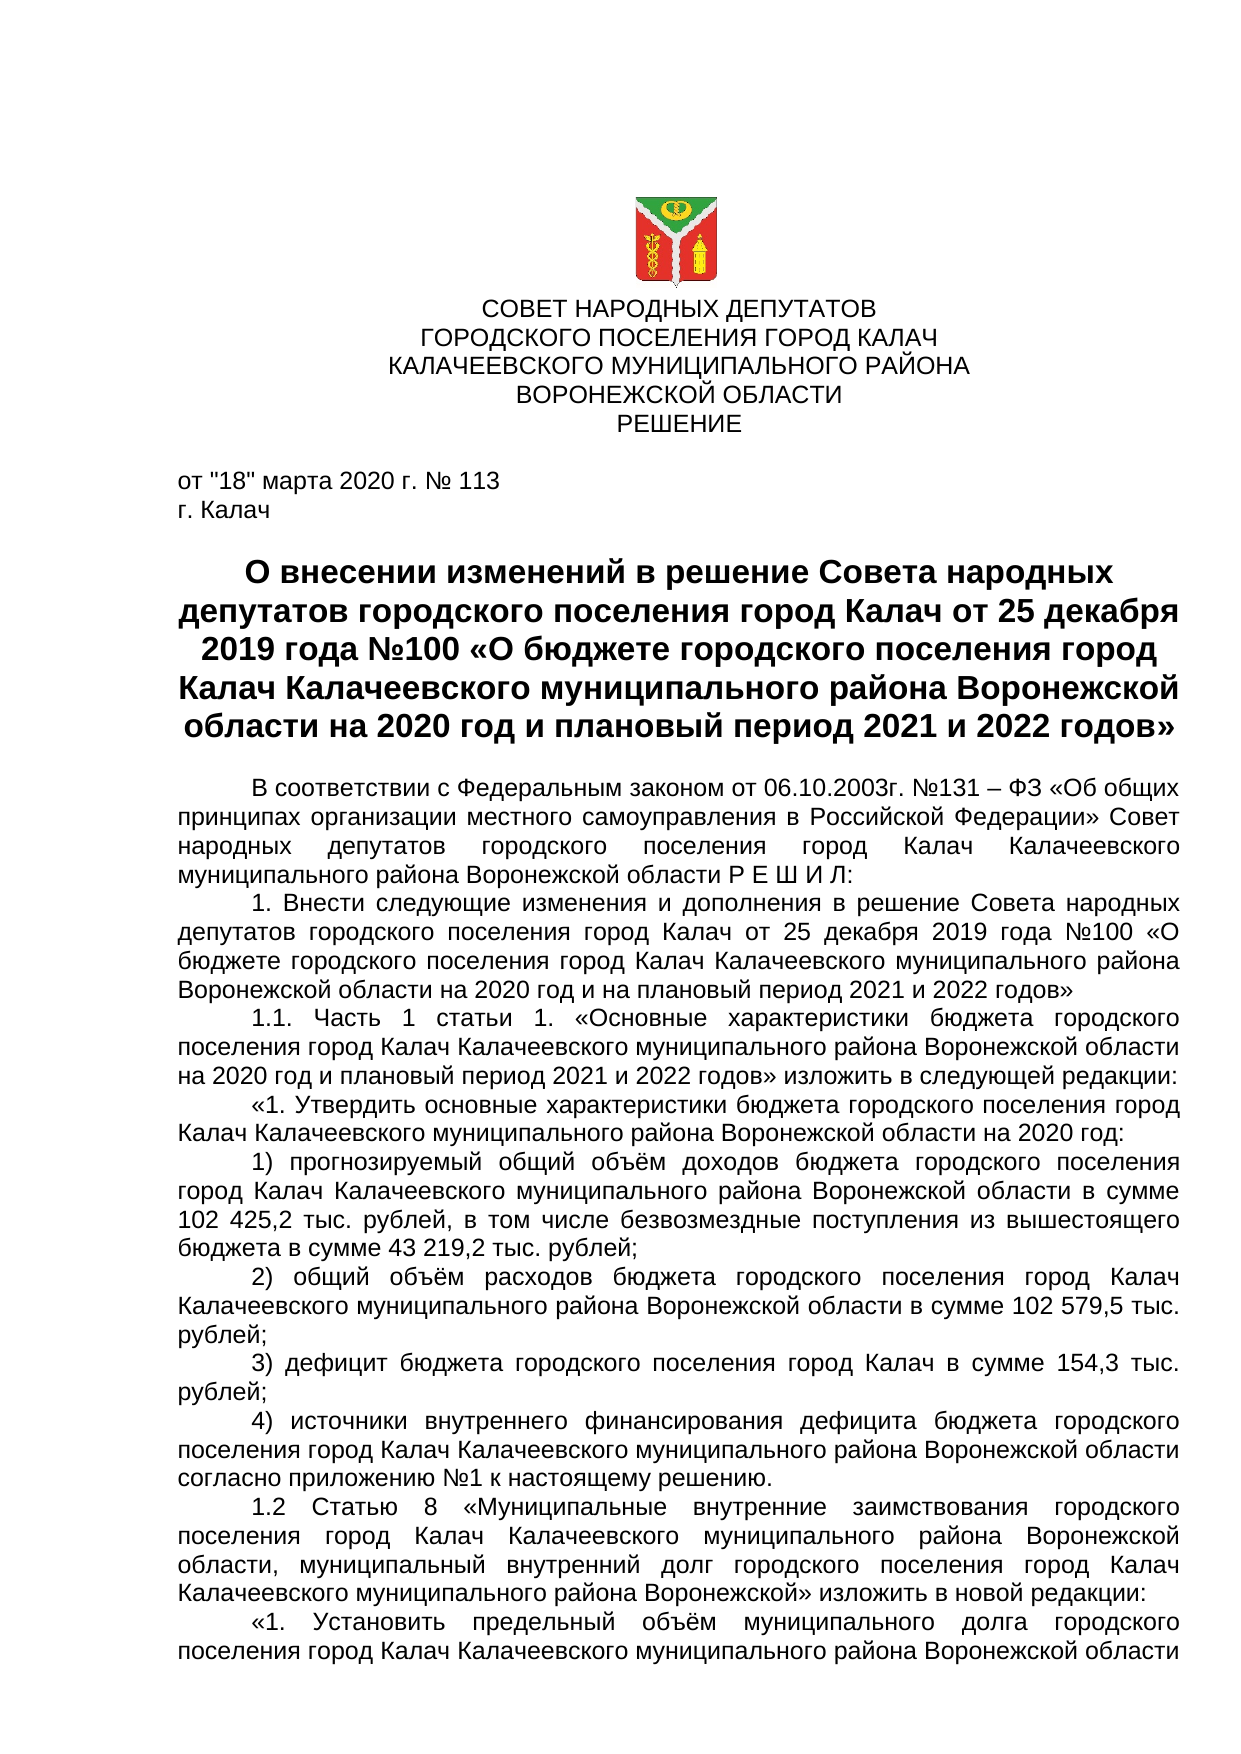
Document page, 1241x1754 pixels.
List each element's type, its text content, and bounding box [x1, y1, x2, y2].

text КАЛАЧЕЕВСКОГО МУНИЦИПАЛЬНОГО РАЙОНА [177, 351, 1181, 380]
text 1.1. Часть 1 статьи 1. «Основные характеристики бюджета городского поселения город Калач Калачеевского муниципального района Воронежской области на 2020 год и плановый период 2021 и 2022 годов» изложить в следующей редакции: [177, 1003, 1181, 1090]
text СОВЕТ НАРОДНЫХ ДЕПУТАТОВ [177, 294, 1181, 322]
text 3) дефицит бюджета городского поселения город Калач в сумме 154,3 тыс. рублей; [177, 1348, 1181, 1406]
text 2) общий объём расходов бюджета городского поселения город Калач Калачеевского муниципального района Воронежской области в сумме 102 579,5 тыс. рублей; [177, 1262, 1181, 1348]
text 4) источники внутреннего финансирования дефицита бюджета городского поселения город Калач Калачеевского муниципального района Воронежской области согласно приложению №1 к настоящему решению. [177, 1406, 1181, 1492]
text ВОРОНЕЖСКОЙ ОБЛАСТИ [177, 380, 1181, 409]
text от "18" марта 2020 г. № 113 [177, 466, 1181, 495]
text «1. Утвердить основные характеристики бюджета городского поселения город Калач Калачеевского муниципального района Воронежской области на 2020 год: [177, 1090, 1181, 1147]
text 1. Внести следующие изменения и дополнения в решение Совета народных депутатов городского поселения город Калач от 25 декабря 2019 года №100 «О бюджете городского поселения город Калач Калачеевского муниципального района Воронежской области на 2020 год и на плановый период 2021 и 2022 годов» [177, 888, 1181, 1003]
text ГОРОДСКОГО ПОСЕЛЕНИЯ ГОРОД КАЛАЧ [177, 322, 1181, 351]
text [177, 1607, 1181, 1665]
text О внесении изменений в решение Совета народных депутатов городского поселения город Калач от 25 декабря 2019 года №100 «О бюджете городского поселения город Калач Калачеевского муниципального района Воронежской области на 2020 год и плановый период 2021 и 2022 годов» [177, 552, 1181, 745]
text 1) прогнозируемый общий объём доходов бюджета городского поселения город Калач Калачеевского муниципального района Воронежской области в сумме 102 425,2 тыс. рублей, в том числе безвозмездные поступления из вышестоящего бюджета в сумме 43 219,2 тыс. рублей; [177, 1147, 1181, 1262]
text В соответствии с Федеральным законом от 06.10.2003г. №131 – ФЗ «Об общих принципах организации местного самоуправления в Российской Федерации» Совет народных депутатов городского поселения город Калач Калачеевского муниципального района Воронежской области Р Е Ш И Л: [177, 773, 1181, 888]
text РЕШЕНИЕ [177, 409, 1181, 437]
picture [635, 197, 717, 288]
text г. Калач [177, 495, 1181, 524]
text 1.2 Статью 8 «Муниципальные внутренние заимствования городского поселения город Калач Калачеевского муниципального района Воронежской области, муниципальный внутренний долг городского поселения город Калач Калачеевского муниципального района Воронежской» изложить в новой редакции: [177, 1492, 1181, 1607]
